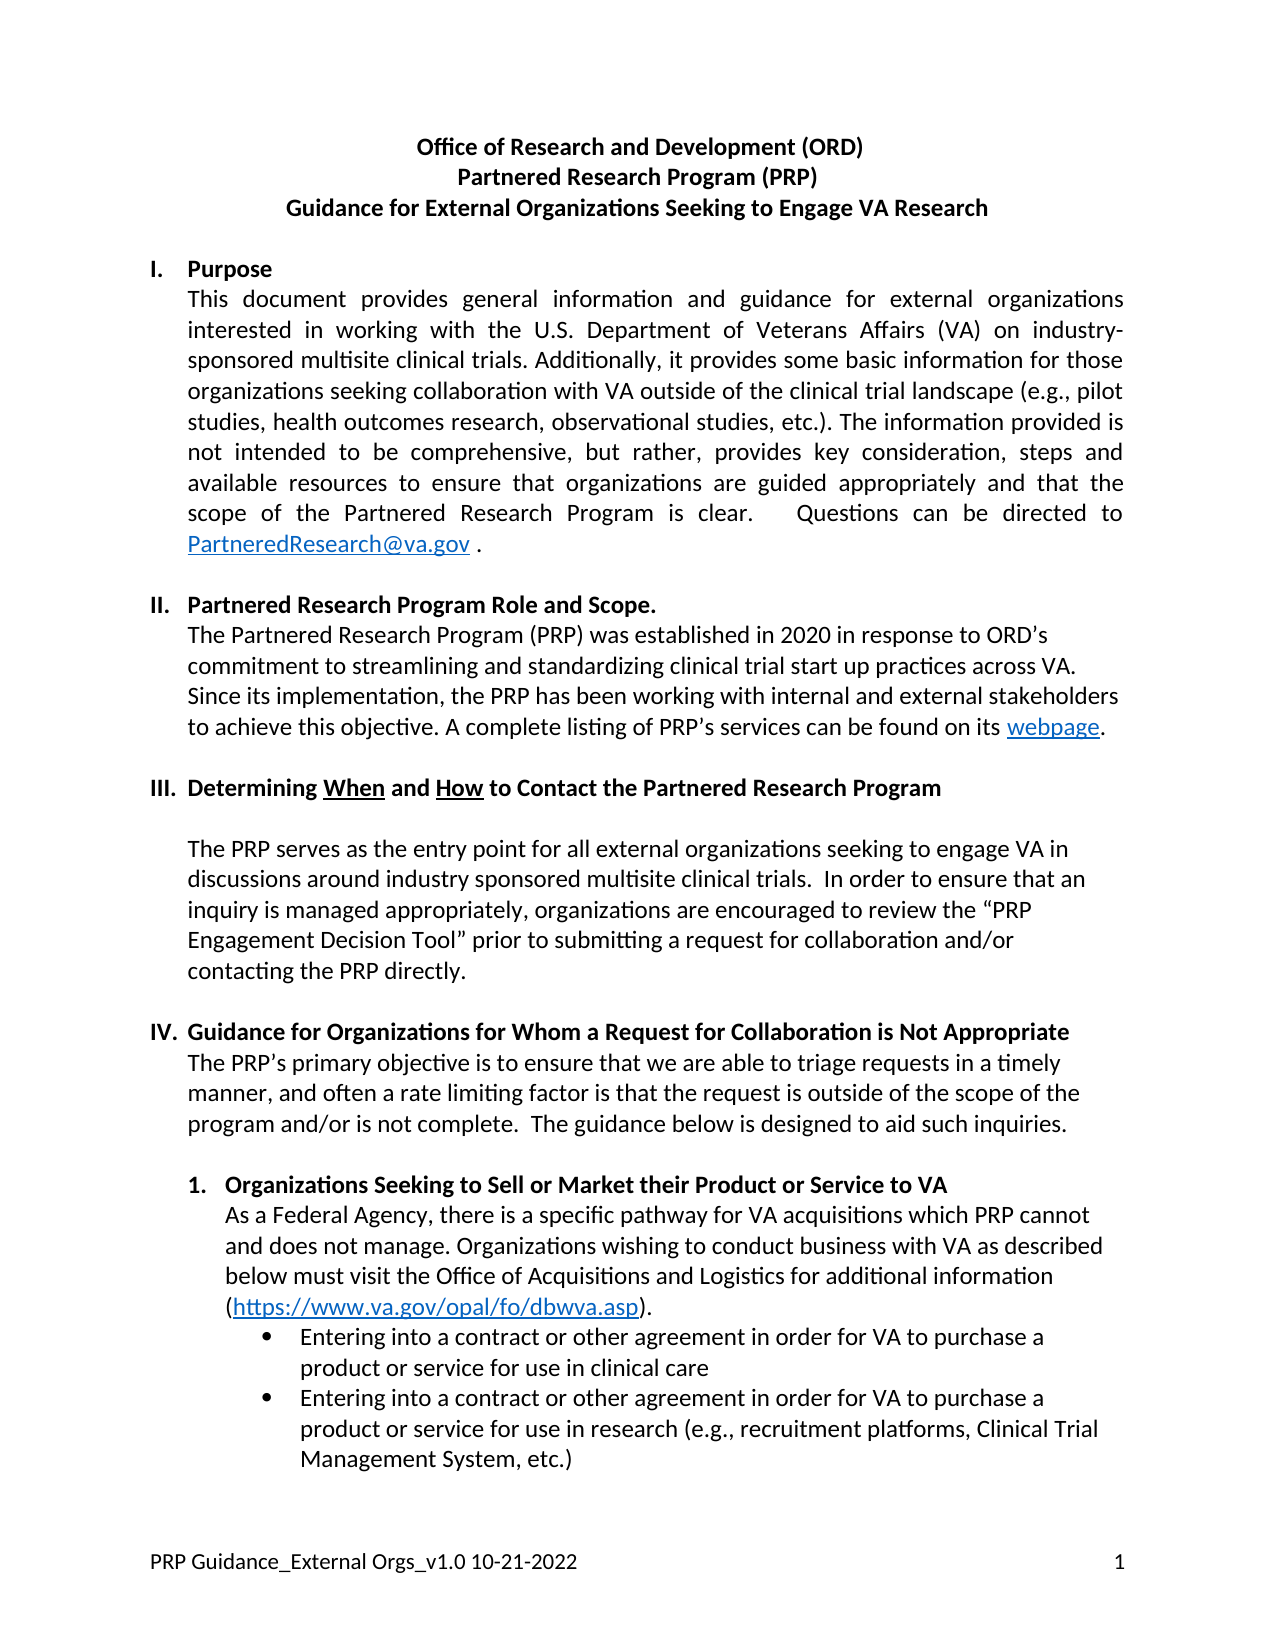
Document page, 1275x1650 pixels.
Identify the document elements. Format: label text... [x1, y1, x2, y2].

list The PRP’s primary objective is to ensure that we are able to triage requests in a timely manner, and often a rate limiting factor is that the request is outside of the scope of the program and/or is not complete. The guidance below is designed to aid such inquiries. [187, 1047, 1125, 1138]
list Partnered Research Program Role and Scope. [150, 589, 1125, 619]
text Office of Research and Development (ORD) [150, 131, 1125, 162]
list Determining When and How to Contact the Partnered Research Program [150, 772, 1125, 802]
list As a Federal Agency, there is a specific pathway for VA acquisitions which PRP cannot and does not manage. Organizations wishing to conduct business with VA as described below must visit the Office of Acquisitions and Logistics for additional information (https://www.va.gov/opal/fo/dbwva.asp). [225, 1199, 1125, 1321]
list Entering into a contract or other agreement in order for VA to purchase a product or service for use in research (e.g., recruitment platforms, Clinical Trial Management System, etc.) [262, 1382, 1125, 1474]
text The PRP serves as the entry point for all external organizations seeking to engage VA in discussions around industry sponsored multisite clinical trials. In order to ensure that an inquiry is managed appropriately, organizations are encouraged to review the “PRP Engagement Decision Tool” prior to submitting a request for collaboration and/or contacting the PRP directly. [187, 833, 1125, 986]
text This document provides general information and guidance for external organizations interested in working with the U.S. Department of Veterans Affairs (VA) on industry-sponsored multisite clinical trials. Additionally, it provides some basic information for those organizations seeking collaboration with VA outside of the clinical trial landscape (e.g., pilot studies, health outcomes research, observational studies, etc.). The information provided is not intended to be comprehensive, but rather, provides key consideration, steps and available resources to ensure that organizations are guided appropriately and that the scope of the Partnered Research Program is clear. Questions can be directed to PartneredResearch@va.gov . [187, 284, 1125, 558]
text Guidance for External Organizations Seeking to Engage VA Research [150, 192, 1125, 223]
list Purpose [150, 253, 1125, 284]
text The Partnered Research Program (PRP) was established in 2020 in response to ORD’s commitment to streamlining and standardizing clinical trial start up practices across VA. Since its implementation, the PRP has been working with internal and external stakeholders to achieve this objective. A complete listing of PRP’s services can be found on its webpage. [187, 619, 1125, 741]
list Guidance for Organizations for Whom a Request for Collaboration is Not Appropriate [150, 1016, 1125, 1047]
text Partnered Research Program (PRP) [150, 162, 1125, 192]
list Organizations Seeking to Sell or Market their Product or Service to VA [187, 1169, 1125, 1199]
list Entering into a contract or other agreement in order for VA to purchase a product or service for use in clinical care [262, 1321, 1125, 1382]
